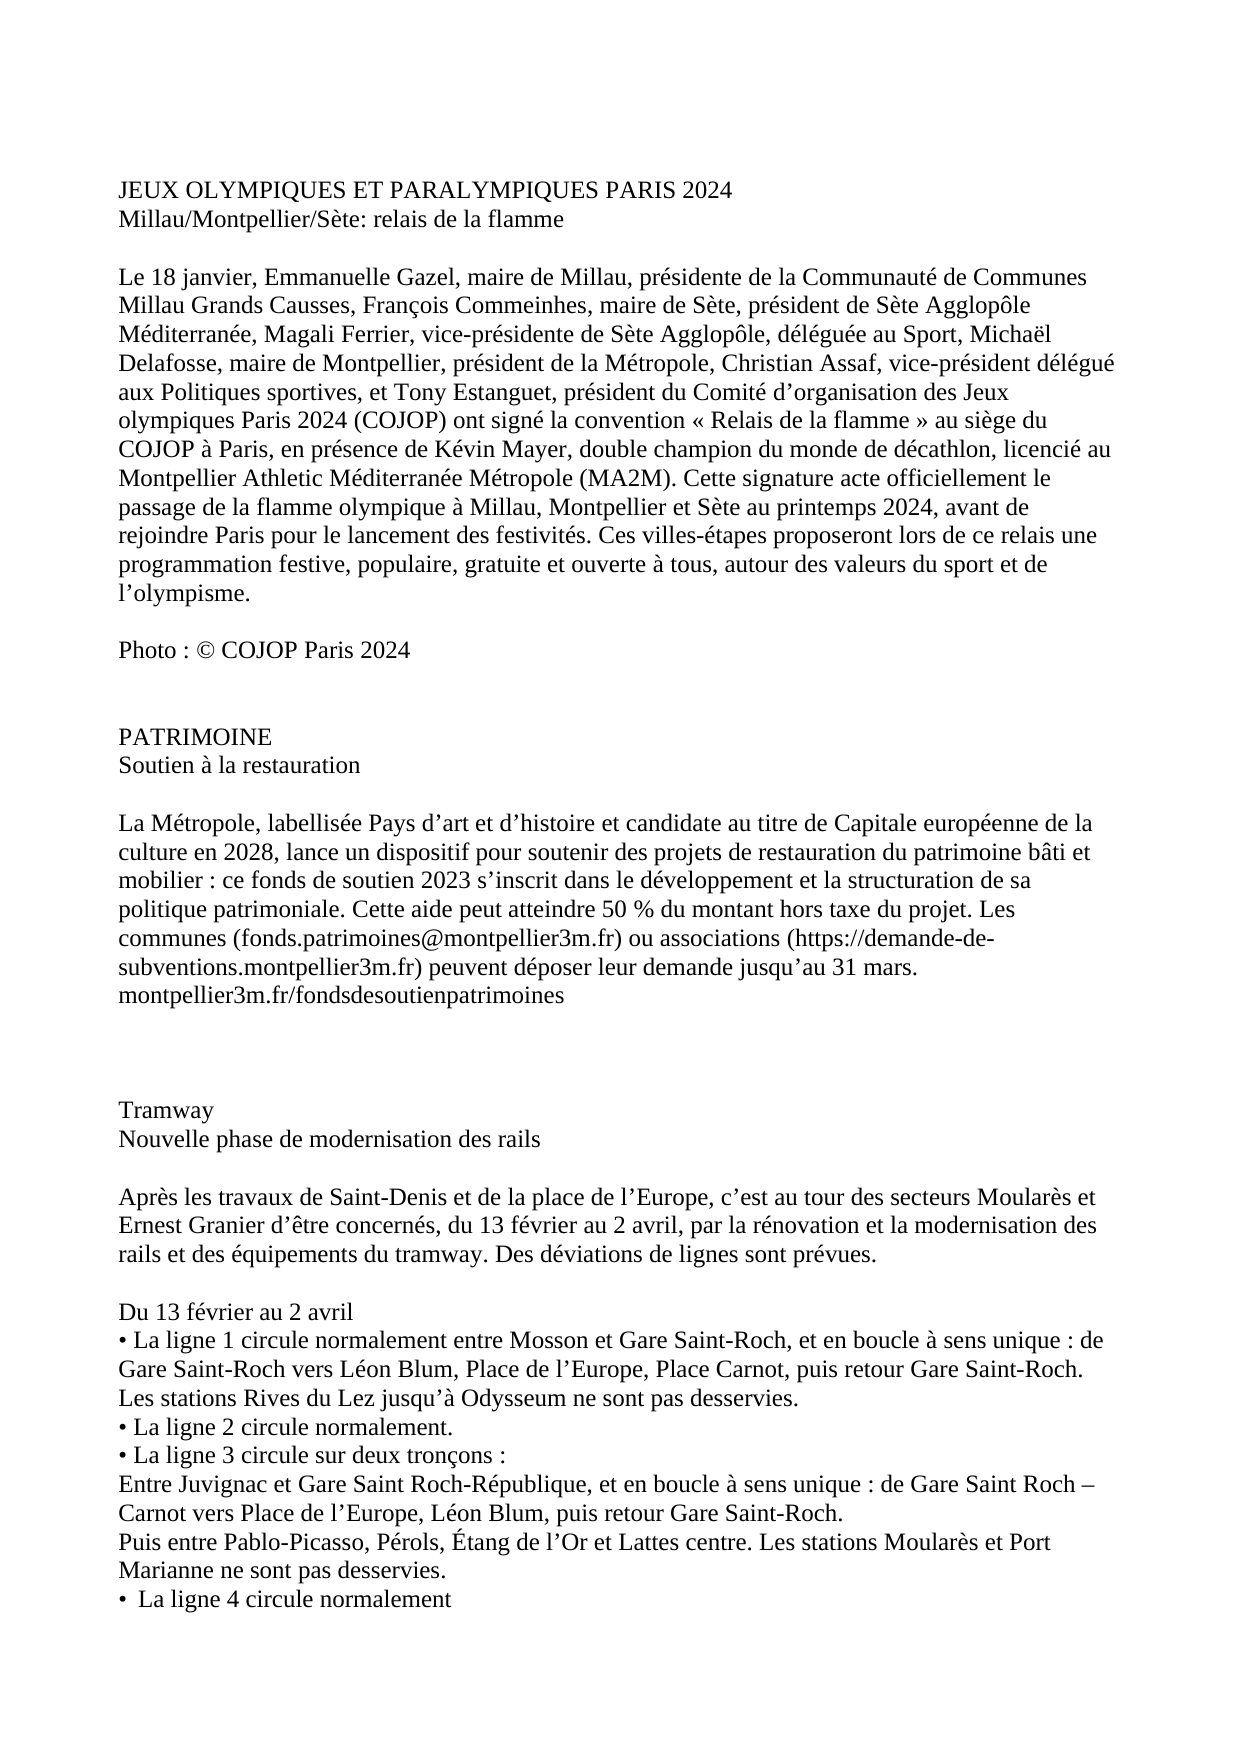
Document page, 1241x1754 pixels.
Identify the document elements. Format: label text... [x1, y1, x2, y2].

text PATRIMOINE [118, 722, 1122, 751]
text Après les travaux de Saint-Denis et de la place de l’Europe, c’est au tour des secteurs Moularès et Ernest Granier d’être concernés, du 13 février au 2 avril, par la rénovation et la modernisation des rails et des équipements du tramway. Des déviations de lignes sont prévues. [118, 1182, 1122, 1268]
text Photo : © COJOP Paris 2024 [118, 636, 1122, 664]
list La ligne 4 circule normalement [118, 1584, 1122, 1613]
text Millau/Montpellier/Sète: relais de la flamme [118, 204, 1122, 233]
text Du 13 février au 2 avril • La ligne 1 circule normalement entre Mosson et Gare Saint-Roch, et en boucle à sens unique : de Gare Saint-Roch vers Léon Blum, Place de l’Europe, Place Carnot, puis retour Gare Saint-Roch. Les stations Rives du Lez jusqu’à Odysseum ne sont pas desservies. [118, 1297, 1122, 1412]
text Nouvelle phase de modernisation des rails [118, 1124, 1122, 1153]
text • La ligne 3 circule sur deux tronçons : [118, 1441, 1122, 1469]
text JEUX OLYMPIQUES ET PARALYMPIQUES PARIS 2024 [118, 176, 1122, 204]
text montpellier3m.fr/fondsdesoutienpatrimoines [118, 981, 1122, 1009]
text Soutien à la restauration [118, 751, 1122, 779]
text La Métropole, labellisée Pays d’art et d’histoire et candidate au titre de Capitale européenne de la culture en 2028, lance un dispositif pour soutenir des projets de restauration du patrimoine bâti et mobilier : ce fonds de soutien 2023 s’inscrit dans le développement et la structuration de sa politique patrimoniale. Cette aide peut atteindre 50 % du montant hors taxe du projet. Les communes (fonds.patrimoines@montpellier3m.fr) ou associations (https://demande-de-subventions.montpellier3m.fr) peuvent déposer leur demande jusqu’au 31 mars. [118, 808, 1122, 981]
text Le 18 janvier, Emmanuelle Gazel, maire de Millau, présidente de la Communauté de Communes Millau Grands Causses, François Commeinhes, maire de Sète, président de Sète Agglopôle Méditerranée, Magali Ferrier, vice-présidente de Sète Agglopôle, déléguée au Sport, Michaël Delafosse, maire de Montpellier, président de la Métropole, Christian Assaf, vice-président délégué aux Politiques sportives, et Tony Estanguet, président du Comité d’organisation des Jeux olympiques Paris 2024 (COJOP) ont signé la convention « Relais de la flamme » au siège du COJOP à Paris, en présence de Kévin Mayer, double champion du monde de décathlon, licencié au Montpellier Athletic Méditerranée Métropole (MA2M). Cette signature acte officiellement le passage de la flamme olympique à Millau, Montpellier et Sète au printemps 2024, avant de rejoindre Paris pour le lancement des festivités. Ces villes-étapes proposeront lors de ce relais une programmation festive, populaire, gratuite et ouverte à tous, autour des valeurs du sport et de l’olympisme. [118, 262, 1122, 607]
text Puis entre Pablo-Picasso, Pérols, Étang de l’Or et Lattes centre. Les stations Moularès et Port Marianne ne sont pas desservies. [118, 1527, 1122, 1584]
text Entre Juvignac et Gare Saint Roch-République, et en boucle à sens unique : de Gare Saint Roch – Carnot vers Place de l’Europe, Léon Blum, puis retour Gare Saint-Roch. [118, 1469, 1122, 1527]
text Tramway [118, 1096, 1122, 1124]
text • La ligne 2 circule normalement. [118, 1412, 1122, 1441]
